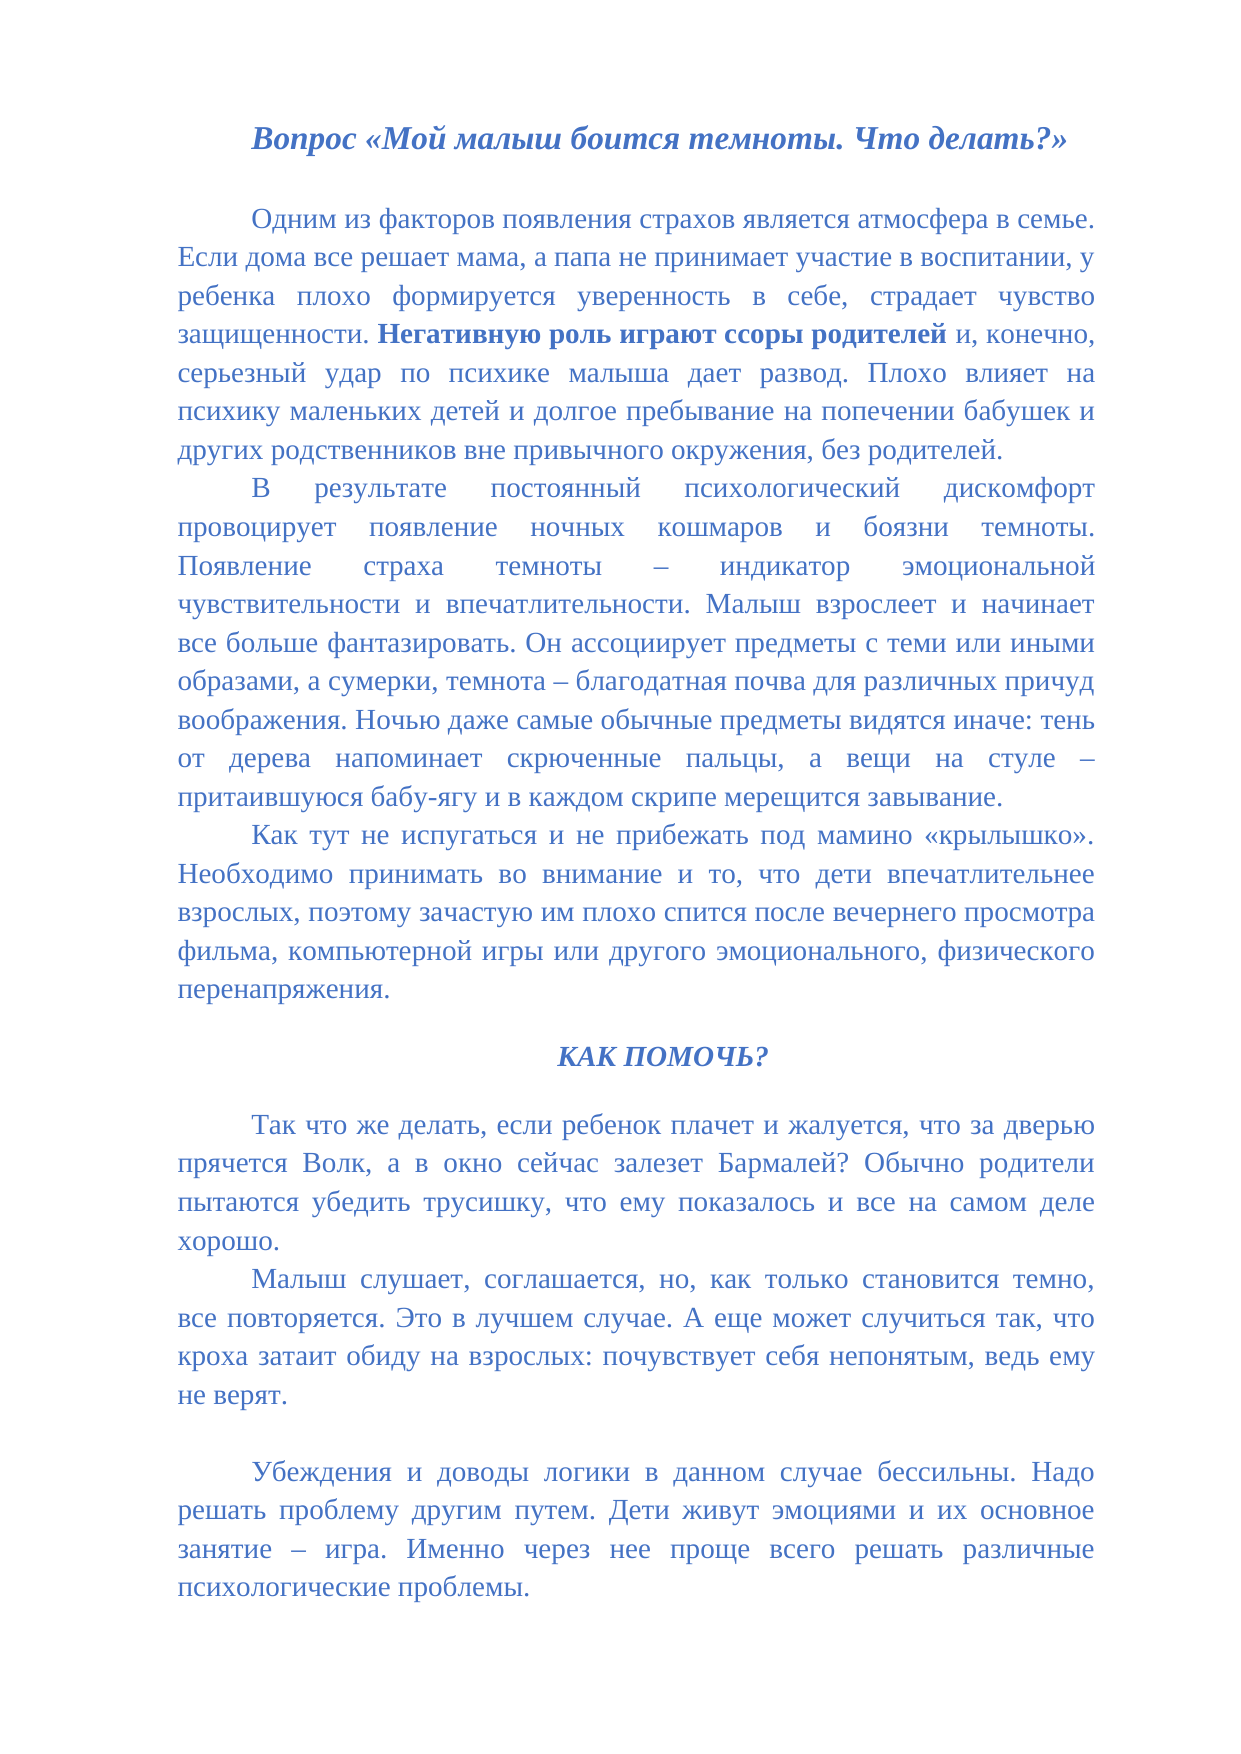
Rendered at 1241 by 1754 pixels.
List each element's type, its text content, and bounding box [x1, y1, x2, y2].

text Так что же делать, если ребенок плачет и жалуется, что за дверью прячется Волк, а в окно сейчас залезет Бармалей? Обычно родители пытаются убедить трусишку, что ему показалось и все на самом деле хорошо. [177, 1107, 1096, 1256]
text КАК ПОМОЧЬ? [177, 1039, 1152, 1073]
text Малыш слушает, соглашается, но, как только становится темно, все повторяется. Это в лучшем случае. А еще может случиться так, что кроха затаит обиду на взрослых: почувствует себя непонятым, ведь ему не верят. [177, 1261, 1096, 1410]
text Как тут не испугаться и не прибежать под мамино «крылышко». Необходимо принимать во внимание и то, что дети впечатлительнее взрослых, поэтому зачастую им плохо спится после вечернего просмотра фильма, компьютерной игры или другого эмоционального, физического перенапряжения. [177, 817, 1096, 1005]
text В результате постоянный психологический дискомфорт провоцирует появление ночных кошмаров и боязни темноты. Появление страха темноты – индикатор эмоциональной чувствительности и впечатлительности. Малыш взрослеет и начинает все больше фантазировать. Он ассоциирует предметы с теми или иными образами, а сумерки, темнота – благодатная почва для различных причуд воображения. Ночью даже самые обычные предметы видятся иначе: тень от дерева напоминает скрюченные пальцы, а вещи на стуле – притаившуюся бабу-ягу и в каждом скрипе мерещится завывание. [177, 471, 1096, 812]
text Убеждения и доводы логики в данном случае бессильны. Надо решать проблему другим путем. Дети живут эмоциями и их основное занятие – игра. Именно через нее проще всего решать различные психологические проблемы. [177, 1454, 1096, 1603]
text Вопрос «Мой малыш боится темноты. Что делать?» [177, 118, 1096, 156]
text Одним из факторов появления страхов является атмосфера в семье. Если дома все решает мама, а папа не принимает участие в воспитании, у ребенка плохо формируется уверенность в себе, страдает чувство защищенности. Негативную роль играют ссоры родителей и, конечно, серьезный удар по психике малыша дает развод. Плохо влияет на психику маленьких детей и долгое пребывание на попечении бабушек и других родственников вне привычного окружения, без родителей. [177, 201, 1096, 466]
